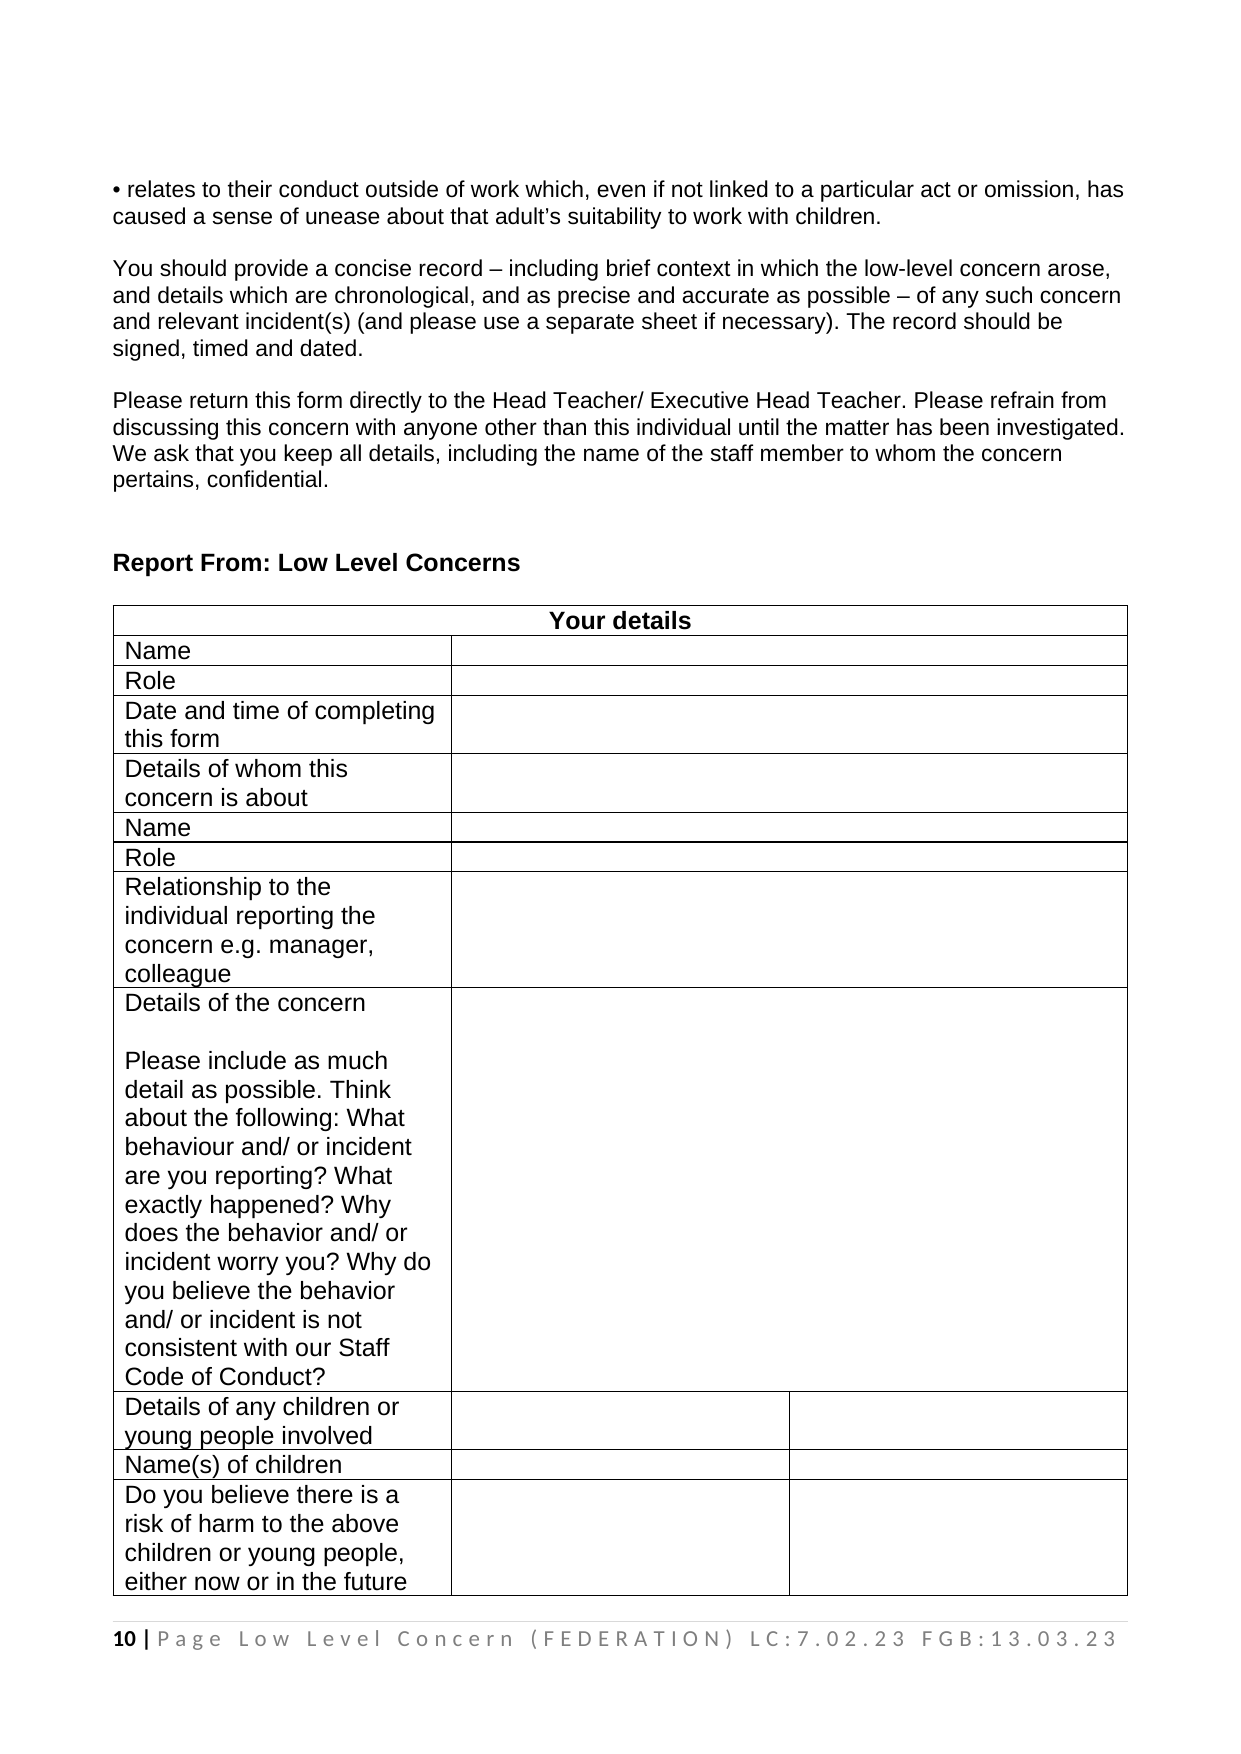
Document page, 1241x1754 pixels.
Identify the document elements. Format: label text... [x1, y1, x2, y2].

table_cell [452, 813, 1127, 841]
table_cell [452, 1450, 789, 1479]
table_cell [790, 1392, 1127, 1449]
table_cell [452, 988, 1127, 1391]
table_cell Name(s) of children [114, 1450, 451, 1479]
table_cell [790, 1480, 1127, 1595]
table_cell Details of whom this concern is about [114, 754, 451, 812]
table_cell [114, 1480, 451, 1595]
table_cell Role [114, 843, 451, 871]
table_cell Details of any children or young people involved [114, 1392, 451, 1449]
table_cell [452, 666, 1127, 694]
table_cell [452, 636, 1127, 665]
text You should provide a concise record – including brief context in which the low-level concern arose, and details which are chronological, and as precise and accurate as possible – of any such concern and relevant incident(s) (and please use a separate sheet if necessary). The record should be signed, timed and dated. [112, 255, 1128, 361]
table_cell Role [114, 666, 451, 694]
table_cell Date and time of completing this form [114, 696, 451, 753]
text Please return this form directly to the Head Teacher/ Executive Head Teacher. Please refrain from discussing this concern with anyone other than this individual until the matter has been investigated. We ask that you keep all details, including the name of the staff member to whom the concern pertains, confidential. [112, 387, 1128, 493]
table_cell Relationship to the individual reporting the concern e.g. manager, colleague [114, 872, 451, 987]
table_cell Details of the concern Please include as much detail as possible. Think about the following: What behaviour and/ or incident are you reporting? What exactly happened? Why does the behavior and/ or incident worry you? Why do you believe the behavior and/ or incident is not consistent with our Staff Code of Conduct? [114, 988, 451, 1391]
table_cell [452, 696, 1127, 753]
text Report From: Low Level Concerns [112, 548, 1128, 576]
table_cell [790, 1450, 1127, 1479]
table_cell Name [114, 636, 451, 665]
table_cell [452, 872, 1127, 987]
table_cell [452, 1480, 789, 1595]
table_header Your details [114, 606, 1127, 635]
text • relates to their conduct outside of work which, even if not linked to a particular act or omission, has caused a sense of unease about that adult’s suitability to work with children. [112, 176, 1128, 229]
table_cell [452, 754, 1127, 812]
table_cell [452, 843, 1127, 871]
table_cell [452, 1392, 789, 1449]
table_cell Name [114, 813, 451, 841]
